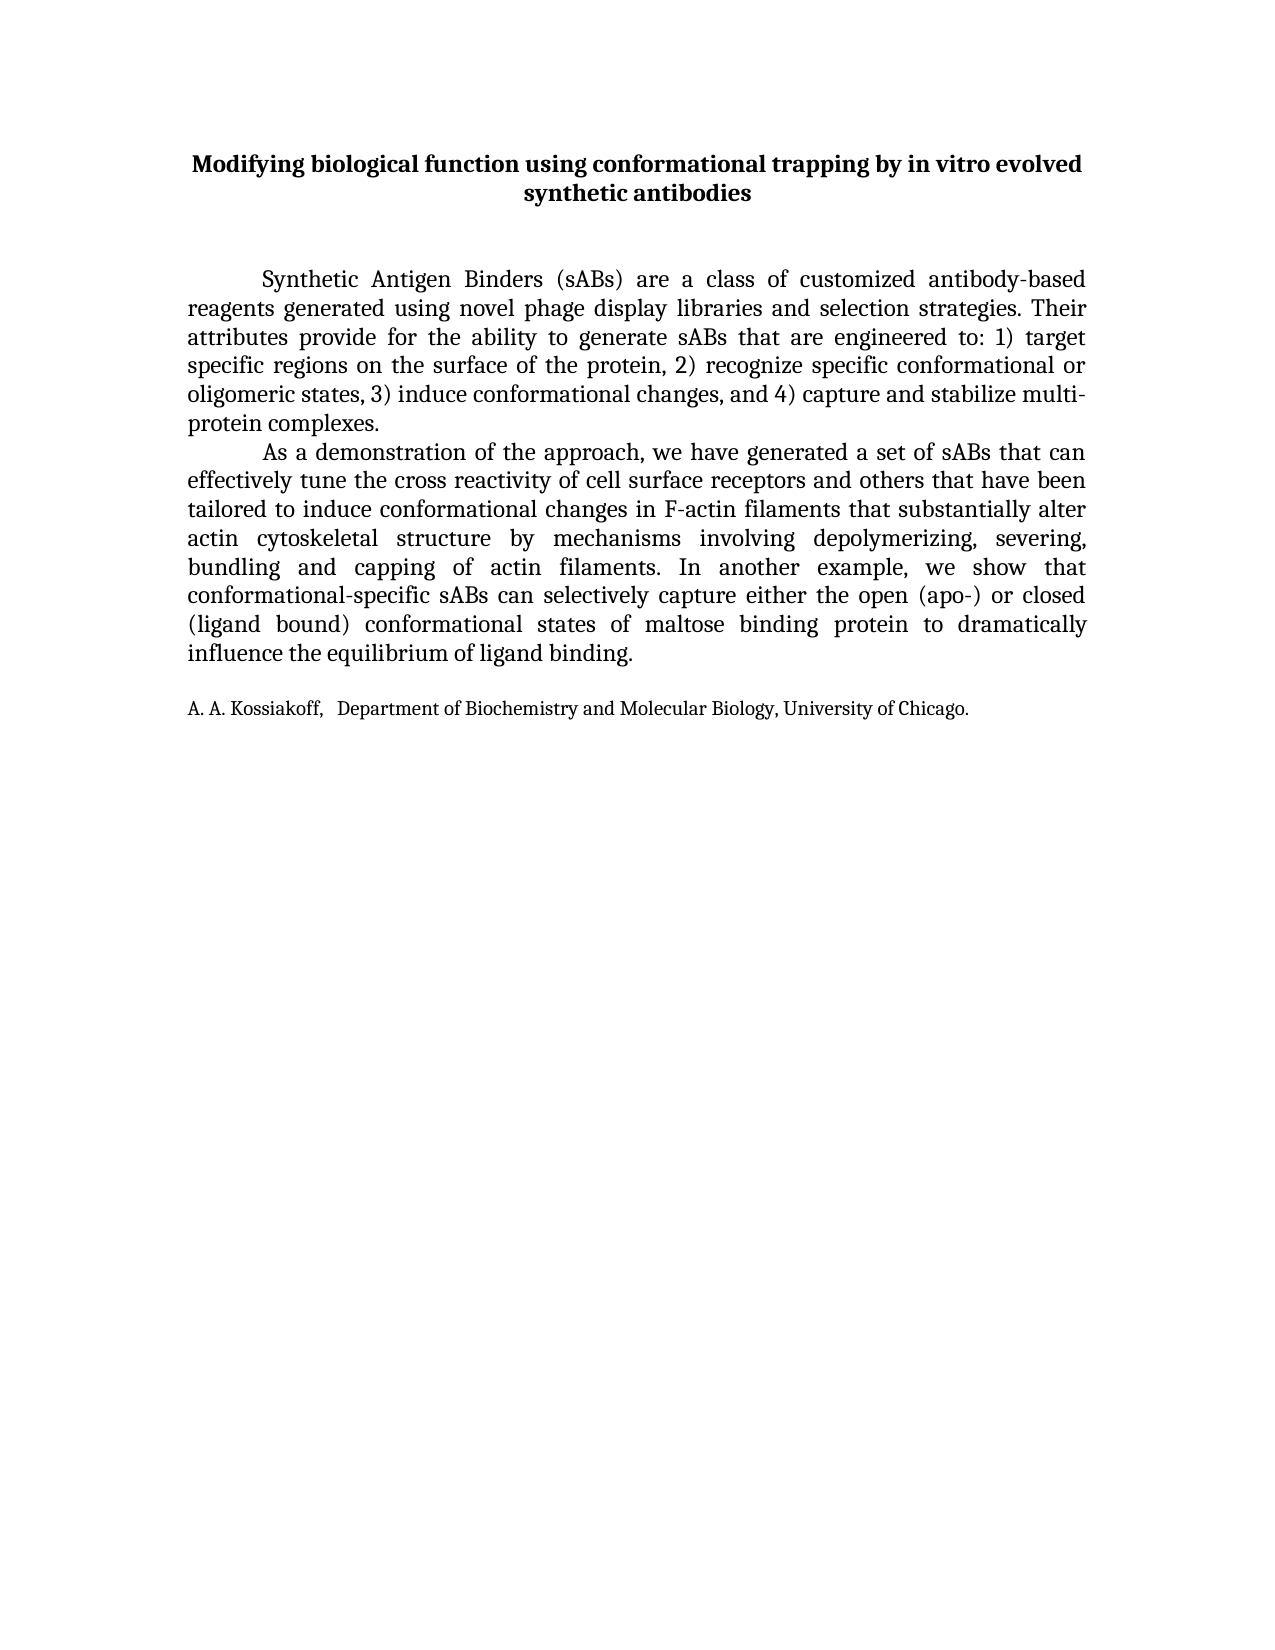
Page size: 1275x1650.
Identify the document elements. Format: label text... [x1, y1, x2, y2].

text Synthetic Antigen Binders (sABs) are a class of customized antibody-based reagents generated using novel phage display libraries and selection strategies. Their attributes provide for the ability to generate sABs that are engineered to: 1) target specific regions on the surface of the protein, 2) recognize specific conformational or oligomeric states, 3) induce conformational changes, and 4) capture and stabilize multi-protein complexes. [187, 265, 1087, 437]
text Modifying biological function using conformational trapping by in vitro evolved synthetic antibodies [187, 150, 1087, 207]
text As a demonstration of the approach, we have generated a set of sABs that can effectively tune the cross reactivity of cell surface receptors and others that have been tailored to induce conformational changes in F-actin filaments that substantially alter actin cytoskeletal structure by mechanisms involving depolymerizing, severing, bundling and capping of actin filaments. In another example, we show that conformational-specific sABs can selectively capture either the open (apo-) or closed (ligand bound) conformational states of maltose binding protein to dramatically influence the equilibrium of ligand binding. [187, 437, 1087, 667]
text A. A. Kossiakoff, Department of Biochemistry and Molecular Biology, University of Chicago. [187, 696, 1087, 720]
